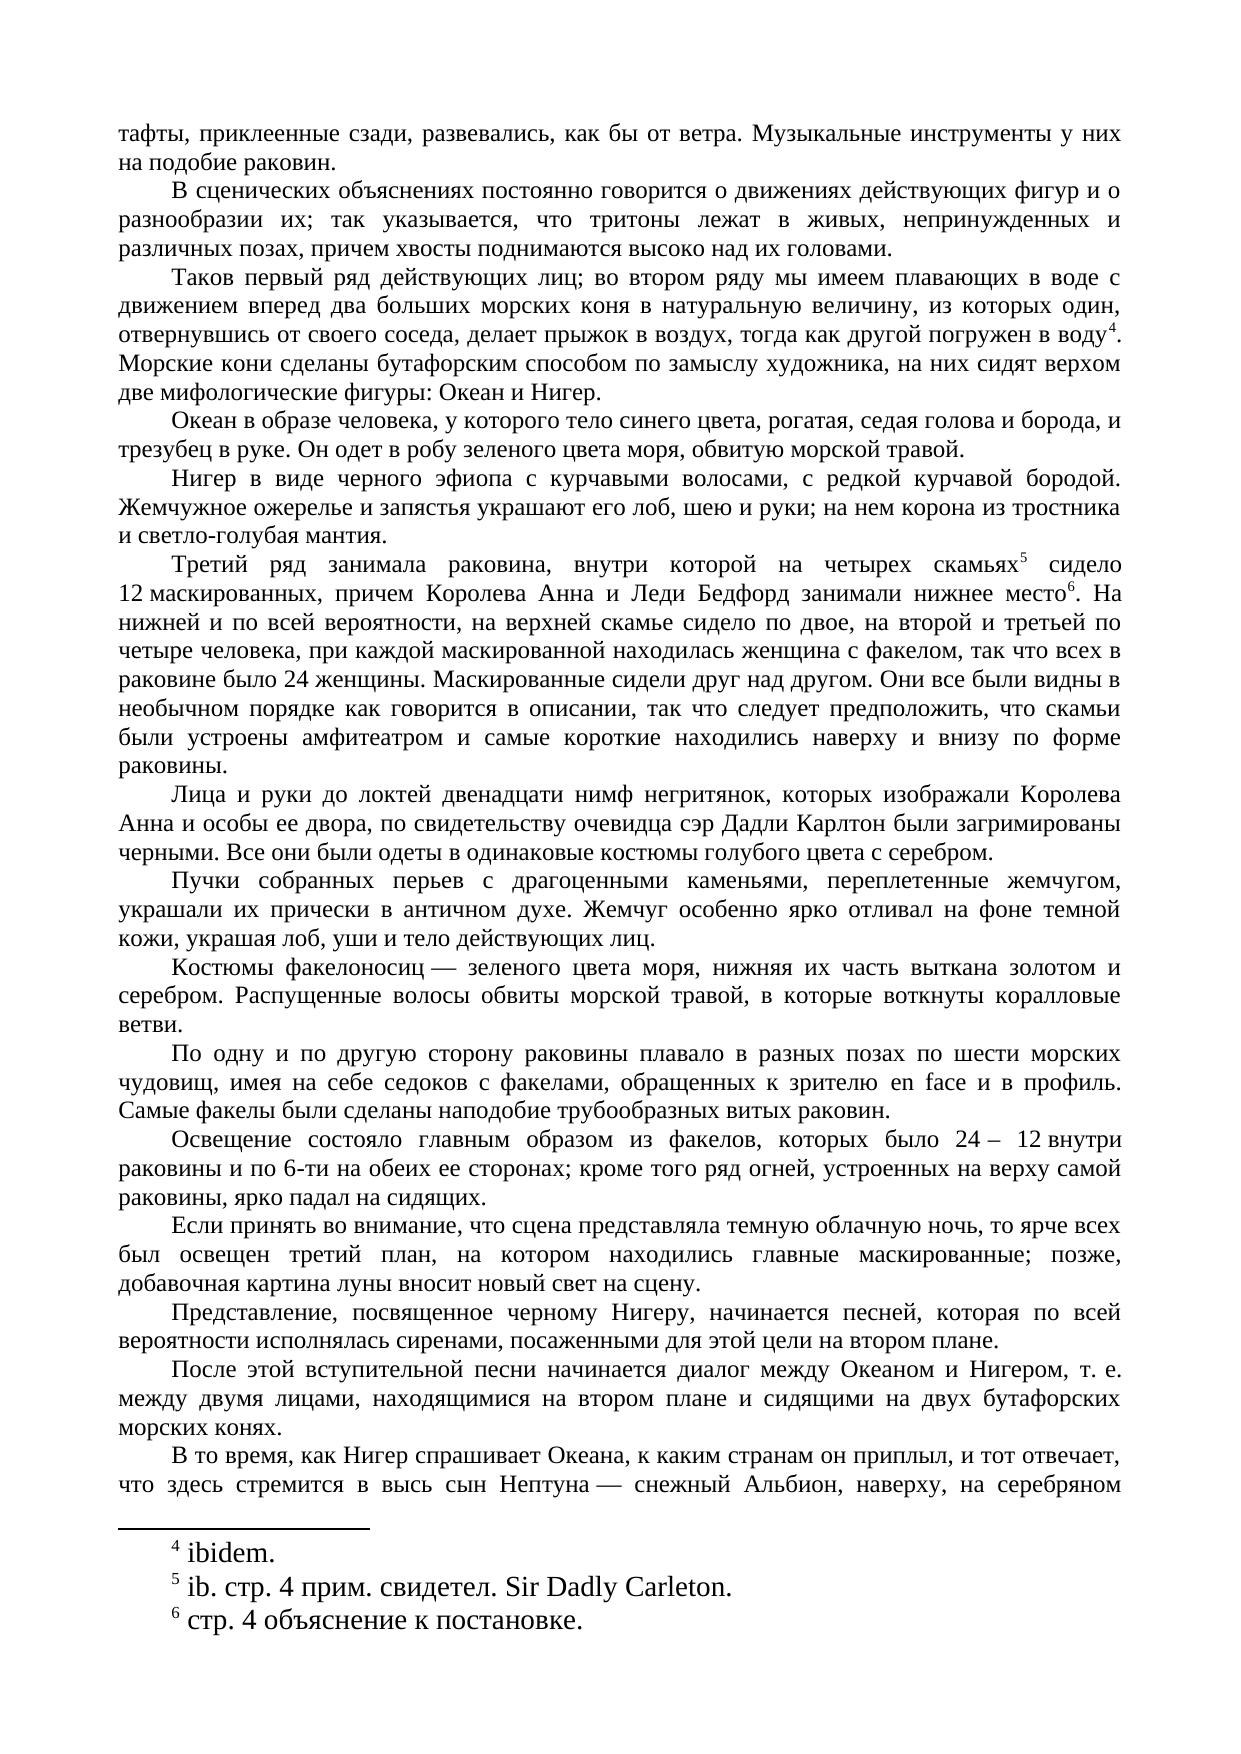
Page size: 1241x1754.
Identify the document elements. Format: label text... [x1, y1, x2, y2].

text В сценических объяснениях постоянно говорится о движениях действующих фигур и о разнообразии их; так указывается, что тритоны лежат в живых, непринужденных и различных позах, причем хвосты поднимаются высоко над их головами. [118, 176, 1122, 262]
text Освещение состояло главным образом из факелов, которых было 24 – 12 внутри раковины и по 6-ти на обеих ее сторонах; кроме того ряд огней, устроенных на верху самой раковины, ярко падал на сидящих. [118, 1124, 1122, 1211]
text Нигер в виде черного эфиопа с курчавыми волосами, с редкой курчавой бородой. Жемчужное ожерелье и запястья украшают его лоб, шею и руки; на нем корона из тростника и светло-голубая мантия. [118, 463, 1122, 549]
text Лица и руки до локтей двенадцати нимф негритянок, которых изображали Королева Анна и особы ее двора, по свидетельству очевидца сэр Дадли Карлтон были загримированы черными. Все они были одеты в одинаковые костюмы голубого цвета с серебром. [118, 779, 1122, 866]
text Третий ряд занимала раковина, внутри которой на четырех скамьях сидело 12 маскированных, причем Королева Анна и Леди Бедфорд занимали нижнее место. На нижней и по всей вероятности, на верхней скамье сидело по двое, на второй и третьей по четыре человека, при каждой маскированной находилась женщина с факелом, так что всех в раковине было 24 женщины. Маскированные сидели друг над другом. Они все были видны в необычном порядке как говорится в описании, так что следует предположить, что скамьи были устроены амфитеатром и самые короткие находились наверху и внизу по форме раковины. [118, 549, 1122, 779]
text Костюмы факелоносиц — зеленого цвета моря, нижняя их часть выткана золотом и серебром. Распущенные волосы обвиты морской травой, в которые воткнуты коралловые ветви. [118, 952, 1122, 1038]
text Представление, посвященное черному Нигеру, начинается песней, которая по всей вероятности исполнялась сиренами, посаженными для этой цели на втором плане. [118, 1297, 1122, 1354]
text Океан в образе человека, у которого тело синего цвета, рогатая, седая голова и борода, и трезубец в {117} руке. Он одет в робу зеленого цвета моря, обвитую морской травой. [118, 406, 1122, 463]
text Если принять во внимание, что сцена представляла темную облачную ночь, то ярче всех был освещен третий план, на котором находились главные маскированные; позже, добавочная картина луны вносит новый свет на сцену. [118, 1211, 1122, 1297]
text {118} По одну и по другую сторону раковины плавало в разных позах по шести морских чудовищ, имея на себе седоков с факелами, обращенных к зрителю en face и в профиль. Самые факелы были сделаны наподобие трубообразных витых раковин. [118, 1038, 1122, 1124]
text Пучки собранных перьев с драгоценными каменьями, переплетенные жемчугом, украшали их прически в античном духе. Жемчуг особенно ярко отливал на фоне темной кожи, украшая лоб, уши и тело действующих лиц. [118, 866, 1122, 952]
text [118, 1441, 1122, 1498]
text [118, 118, 1122, 176]
text После этой вступительной песни начинается диалог между Океаном и Нигером, т. е. между двумя лицами, находящимися на втором плане и сидящими на двух бутафорских морских конях. [118, 1354, 1122, 1441]
text Таков первый ряд действующих лиц; во втором ряду мы имеем плавающих в воде с движением вперед два больших морских коня в натуральную величину, из которых один, отвернувшись от своего соседа, делает прыжок в воздух, тогда как другой погружен в воду. Морские кони сделаны бутафорским способом по замыслу художника, на них сидят верхом две мифологические фигуры: Океан и Нигер. [118, 262, 1122, 406]
